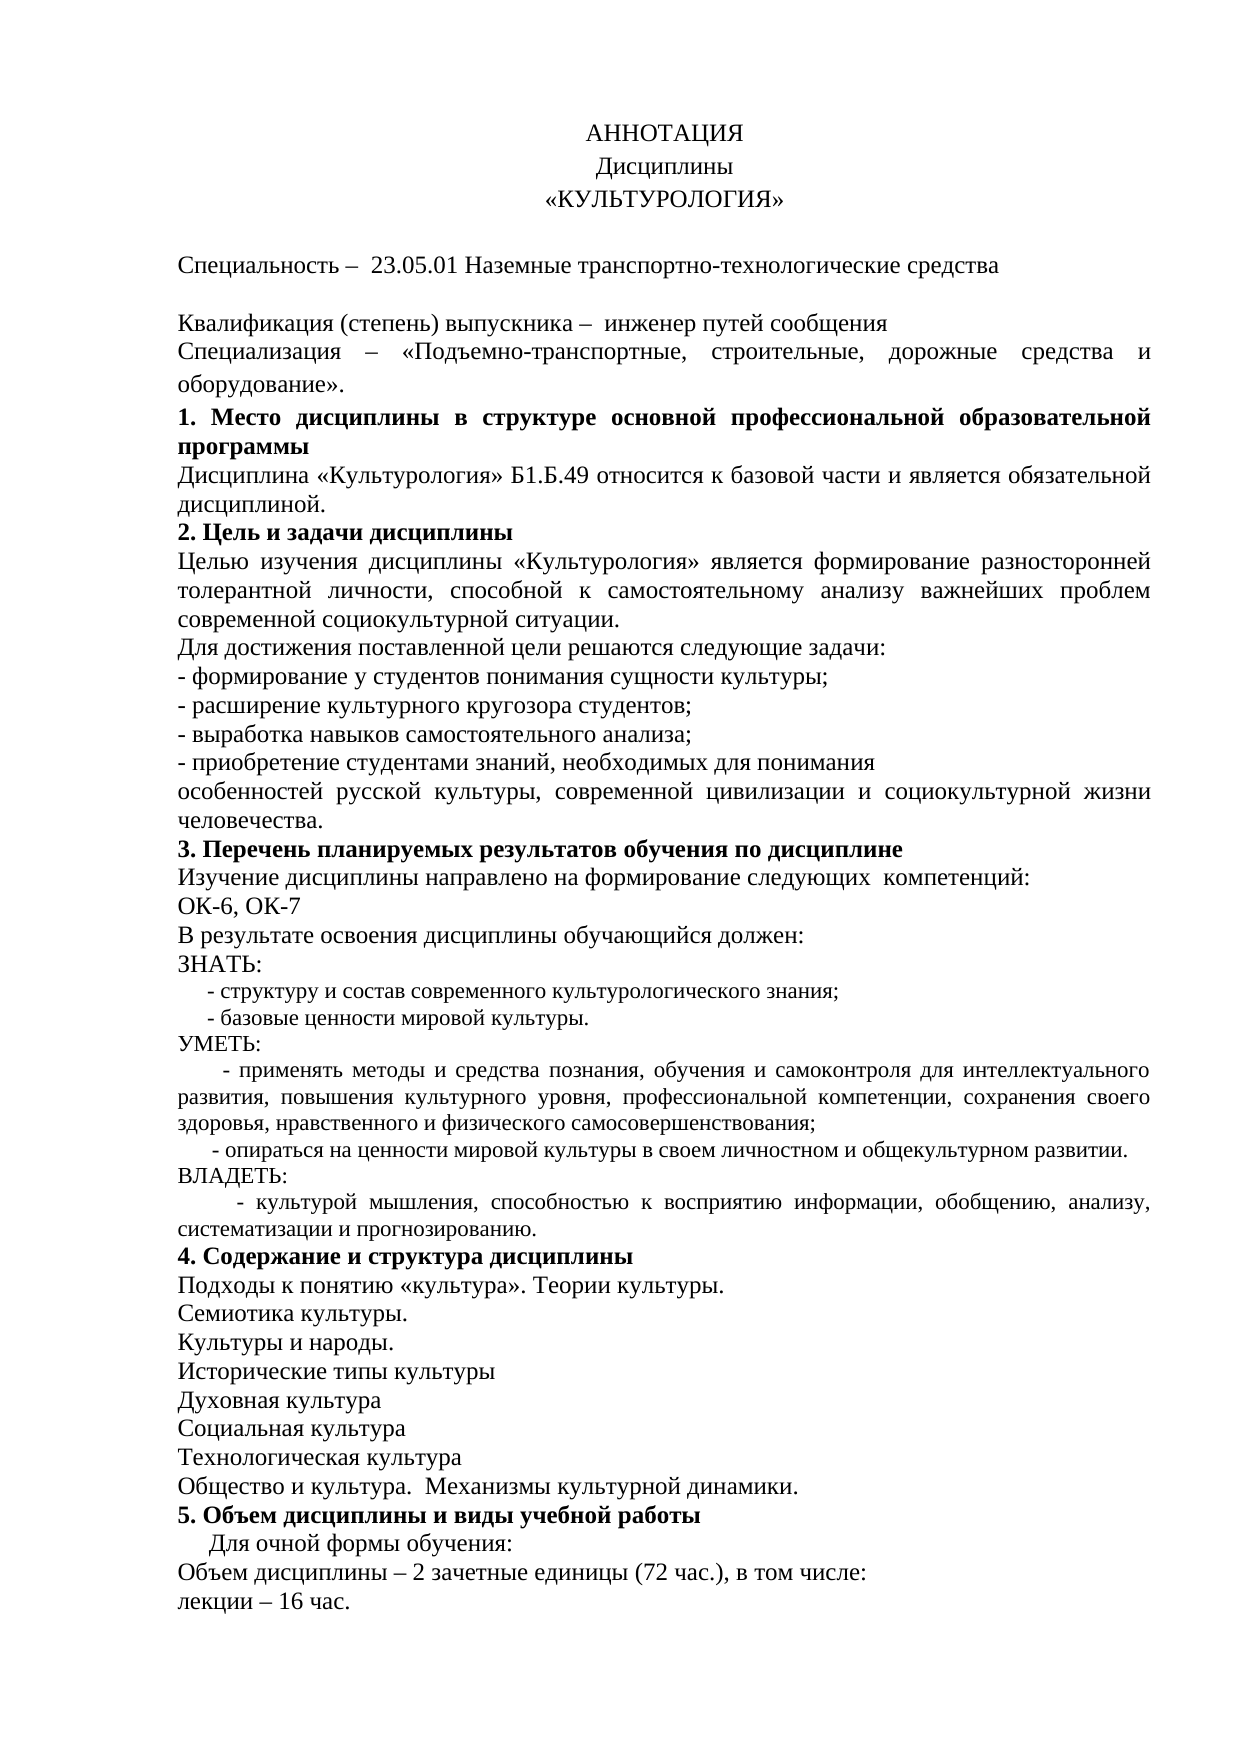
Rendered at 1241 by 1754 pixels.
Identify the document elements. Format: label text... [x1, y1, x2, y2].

text Общество и культура. Механизмы культурной динамики. [177, 1471, 1152, 1500]
text 5. Объем дисциплины и виды учебной работы [177, 1500, 1152, 1528]
text 4. Содержание и структура дисциплины [177, 1241, 1152, 1270]
text Специализация – «Подъемно-транспортные, строительные, дорожные средства и оборудование». [177, 336, 1152, 398]
text Социальная культура [177, 1413, 1152, 1442]
text - структуру и состав современного культурологического знания; [177, 977, 1152, 1004]
text Изучение дисциплины направлено на формирование следующих компетенций: [177, 862, 1152, 891]
text особенностей русской культуры, современной цивилизации и социокультурной жизни человечества. [177, 776, 1152, 834]
text «КУЛЬТУРОЛОГИЯ» [177, 184, 1152, 213]
text В результате освоения дисциплины обучающийся должен: [177, 920, 1152, 949]
text Квалификация (степень) выпускника – инженер путей сообщения [177, 308, 1152, 336]
text ЗНАТЬ: [177, 949, 1152, 977]
text Дисциплина «Культурология» Б1.Б.49 относится к базовой части и является обязательной дисциплиной. [177, 460, 1152, 517]
text Целью изучения дисциплины «Культурология» является формирование разносторонней толерантной личности, способной к самостоятельному анализу важнейших проблем современной социокультурной ситуации. [177, 546, 1152, 632]
text - формирование у студентов понимания сущности культуры; [177, 661, 1152, 690]
text лекции – 16 час. [177, 1586, 1152, 1615]
text - приобретение студентами знаний, необходимых для понимания [177, 747, 1152, 776]
text Подходы к понятию «культура». Теории культуры. [177, 1270, 1152, 1298]
text 2. Цель и задачи дисциплины [177, 517, 1152, 546]
text - культурой мышления, способностью к восприятию информации, обобщению, анализу, систематизации и прогнозированию. [177, 1188, 1152, 1241]
text Для очной формы обучения: [177, 1528, 1152, 1557]
text УМЕТЬ: [177, 1030, 1152, 1057]
text - базовые ценности мировой культуры. [177, 1004, 1152, 1030]
text Духовная культура [177, 1385, 1152, 1413]
text - опираться на ценности мировой культуры в своем личностном и общекультурном развитии. [177, 1136, 1152, 1162]
text Для достижения поставленной цели решаются следующие задачи: [177, 632, 1152, 661]
text 1. Место дисциплины в структуре основной профессиональной образовательной программы [177, 402, 1152, 460]
text Технологическая культура [177, 1442, 1152, 1471]
text Специальность – 23.05.01 Наземные транспортно-технологические средства [177, 250, 1152, 308]
text - применять методы и средства познания, обучения и самоконтроля для интеллектуального развития, повышения культурного уровня, профессиональной компетенции, сохранения своего здоровья, нравственного и физического самосовершенствования; [177, 1057, 1152, 1136]
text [177, 1557, 1152, 1586]
text АННОТАЦИЯ [177, 118, 1152, 147]
text Семиотика культуры. [177, 1298, 1152, 1327]
text - выработка навыков самостоятельного анализа; [177, 719, 1152, 747]
text ВЛАДЕТЬ: [177, 1162, 1152, 1188]
text ОК-6, ОК-7 [177, 891, 1152, 920]
text Дисциплины [177, 151, 1152, 180]
text Исторические типы культуры [177, 1356, 1152, 1385]
text 3. Перечень планируемых результатов обучения по дисциплине [177, 834, 1152, 862]
text Культуры и народы. [177, 1327, 1152, 1356]
text - расширение культурного кругозора студентов; [177, 690, 1152, 719]
